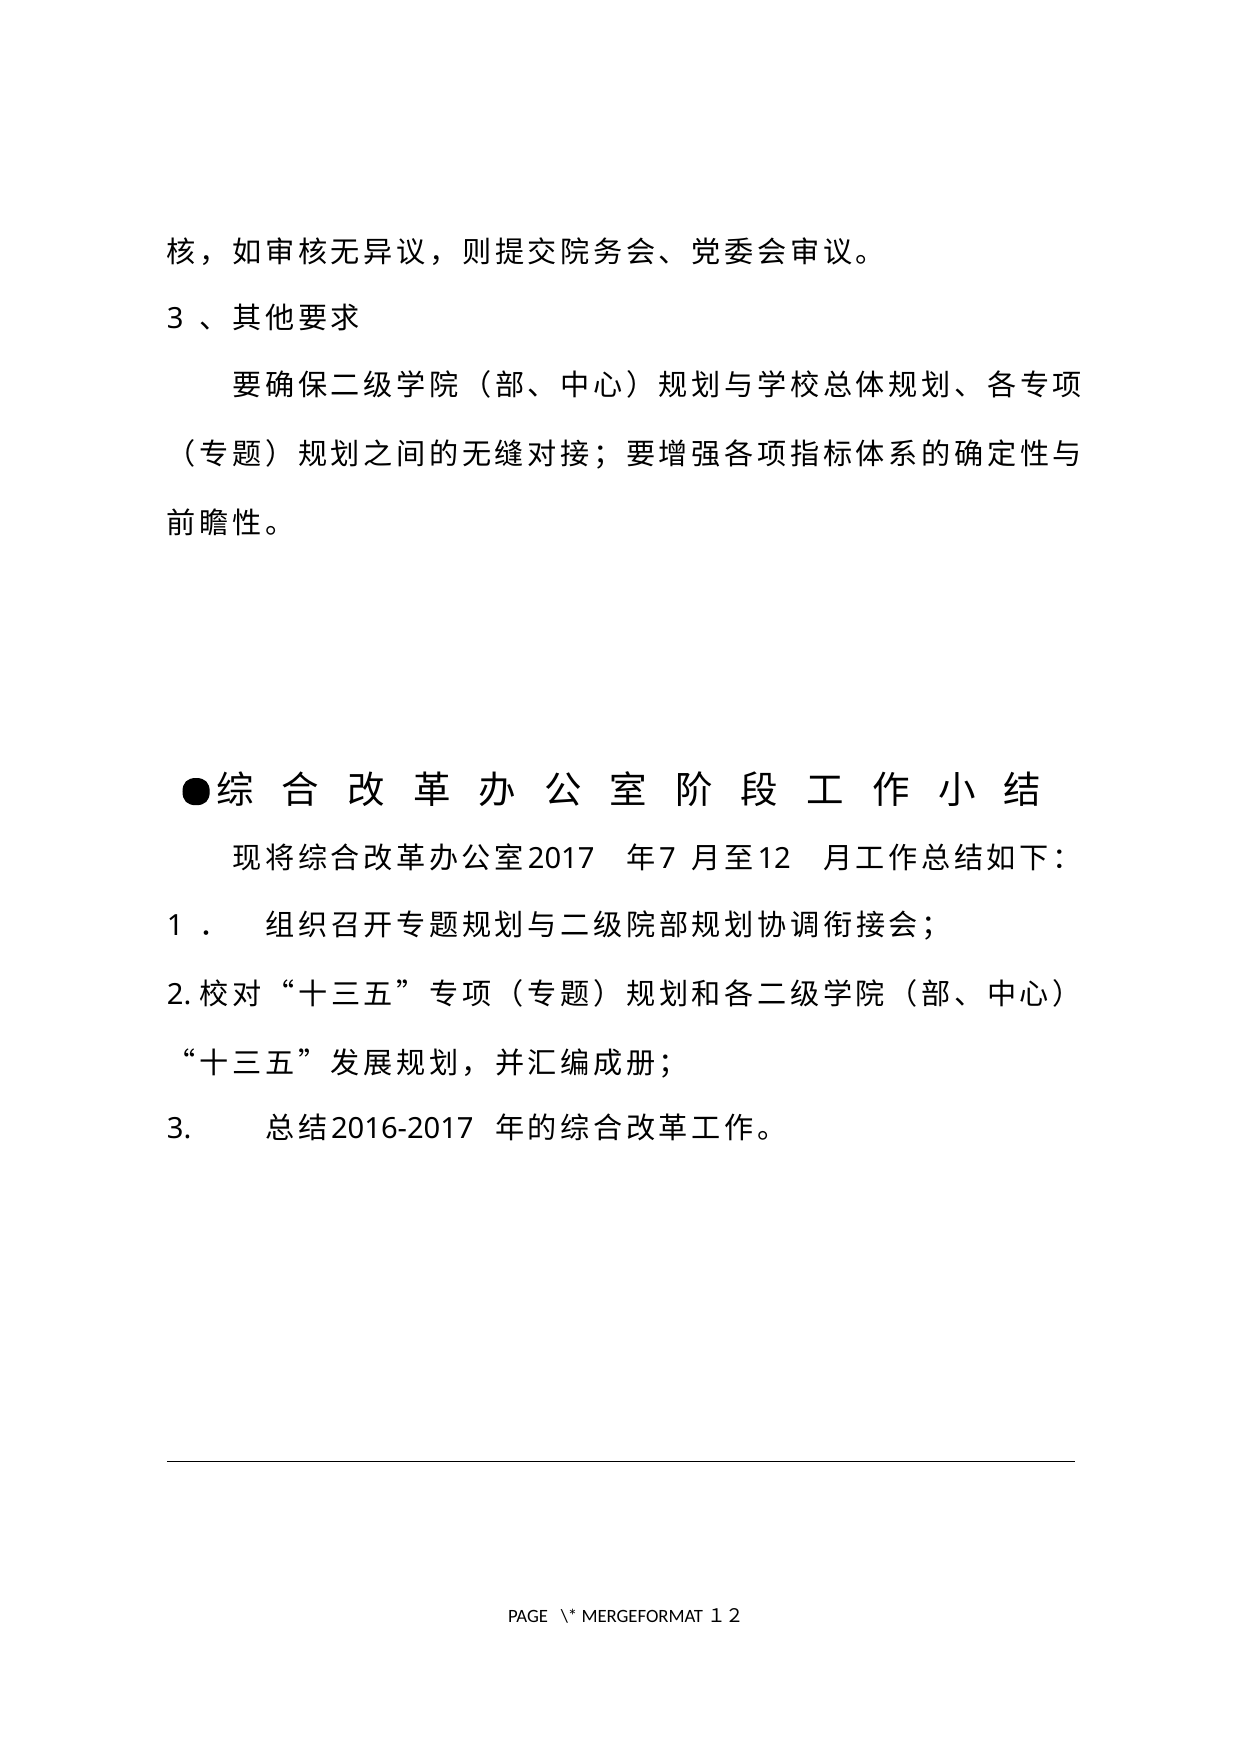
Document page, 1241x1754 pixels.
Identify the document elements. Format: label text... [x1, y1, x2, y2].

text 2. 校对“十三五”专项（专题）规划和各二级学院（部、中心）“十三五”发展规划，并汇编成册； [167, 962, 1085, 1091]
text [167, 219, 1085, 280]
text 3、其他要求 [167, 286, 1085, 346]
text 要确保二级学院（部、中心）规划与学校总体规划、各专项（专题）规划之间的无缝对接；要增强各项指标体系的确定性与前瞻性。 [167, 353, 1085, 551]
list 总结2016-2017年的综合改革工作。 [167, 1097, 1085, 1158]
text 现将综合改革办公室2017年7月至12月工作总结如下： [167, 826, 1085, 886]
text 综合改革办公室阶段工作小结 [167, 757, 1085, 818]
list 组织召开专题规划与二级院部规划协调衔接会； [167, 892, 1085, 953]
